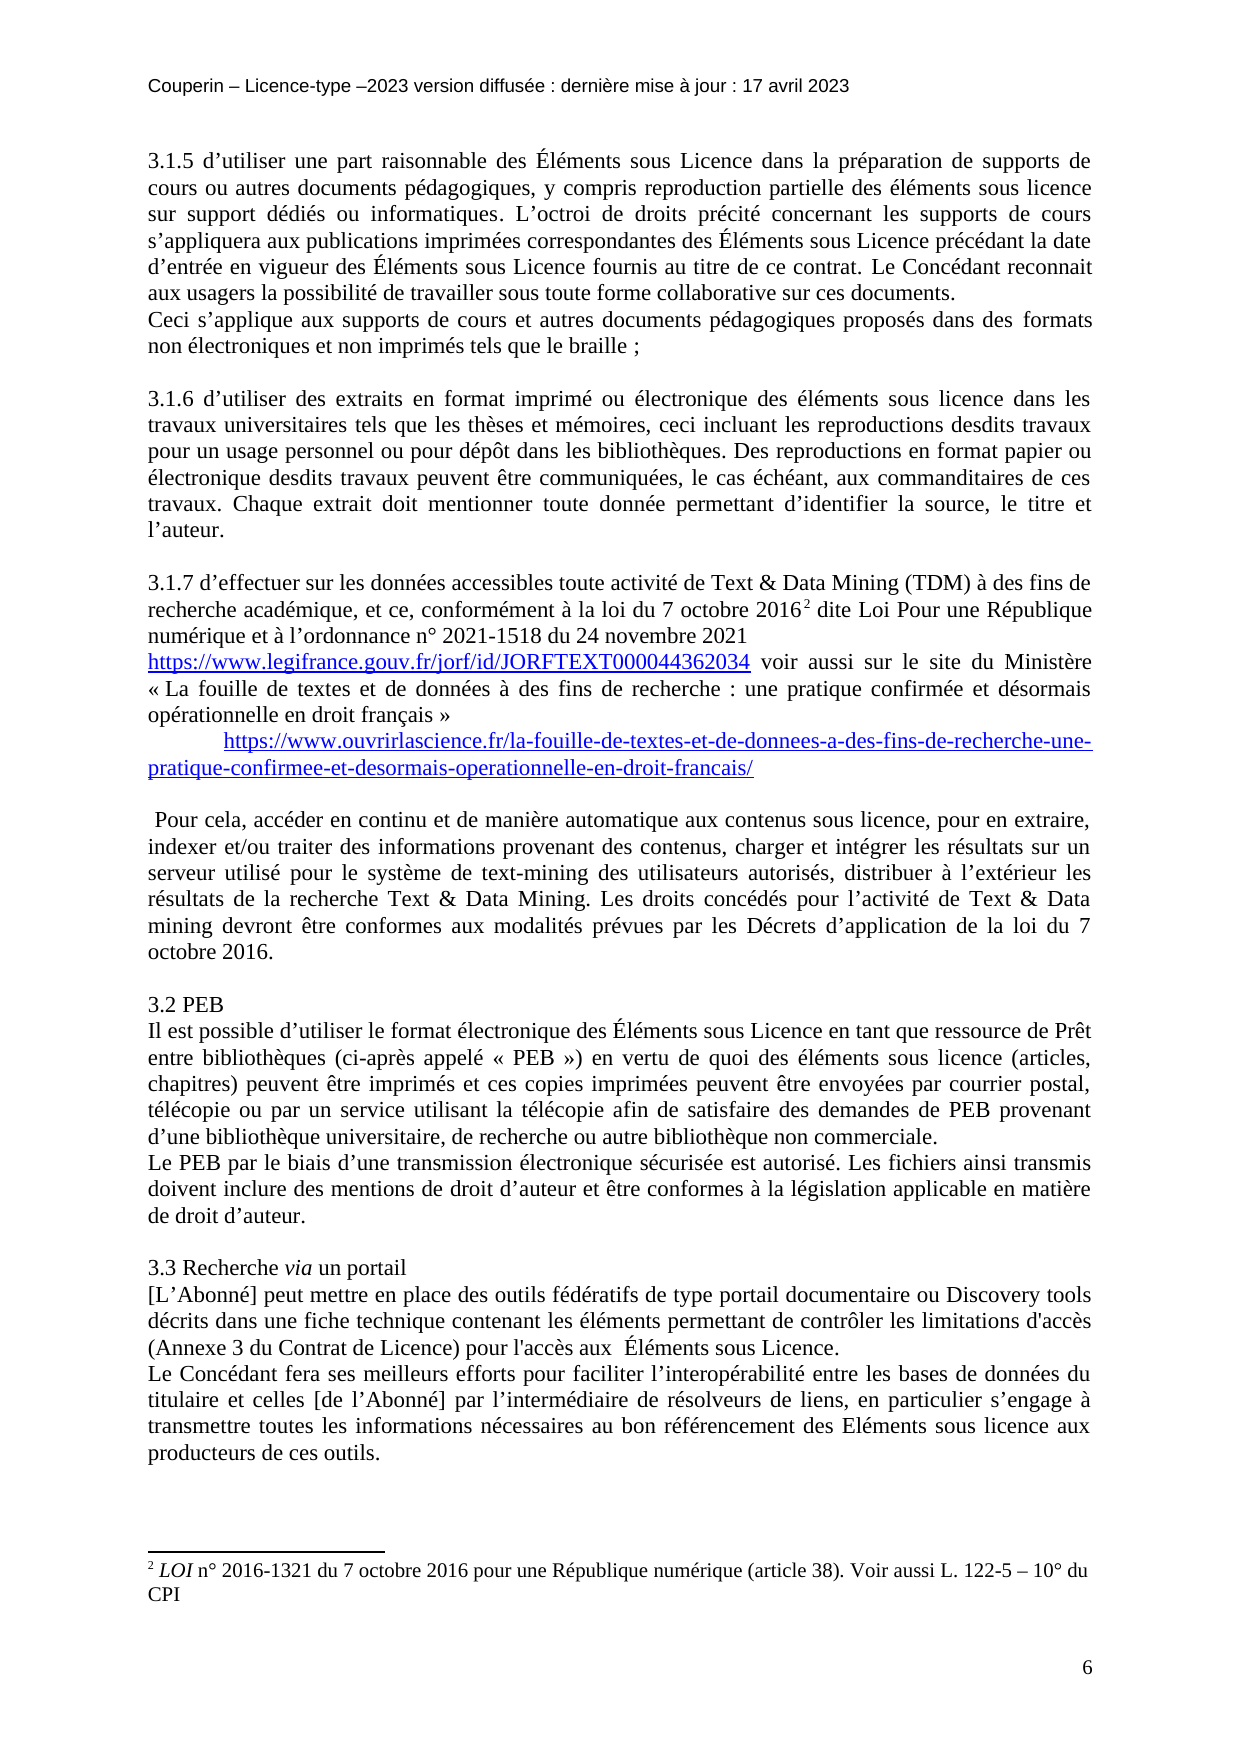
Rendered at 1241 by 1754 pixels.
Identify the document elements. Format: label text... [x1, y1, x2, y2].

text Le Concédant fera ses meilleurs efforts pour faciliter l’interopérabilité entre les bases de données du titulaire et celles [de l’Abonné] par l’intermédiaire de résolveurs de liens, en particulier s’engage à transmettre toutes les informations nécessaires au bon référencement des Eléments sous licence aux producteurs de ces outils. [148, 1360, 1093, 1465]
text 3.1.7 d’effectuer sur les données accessibles toute activité de Text & Data Mining (TDM) à des fins de recherche académique, et ce, conformément à la loi du 7 octobre 2016 dite Loi Pour une République numérique et à l’ordonnance n° 2021-1518 du 24 novembre 2021 [148, 569, 1093, 648]
text https://www.legifrance.gouv.fr/jorf/id/JORFTEXT000044362034 voir aussi sur le site du Ministère « La fouille de textes et de données à des fins de recherche : une pratique confirmée et désormais opérationnelle en droit français » [148, 648, 1093, 727]
text Il est possible d’utiliser le format électronique des Éléments sous Licence en tant que ressource de Prêt entre bibliothèques (ci-après appelé « PEB ») en vertu de quoi des éléments sous licence (articles, chapitres) peuvent être imprimés et ces copies imprimées peuvent être envoyées par courrier postal, télécopie ou par un service utilisant la télécopie afin de satisfaire des demandes de PEB provenant d’une bibliothèque universitaire, de recherche ou autre bibliothèque non commerciale. [148, 1017, 1093, 1149]
text 3.2 PEB [148, 991, 1093, 1017]
text 3.1.5 d’utiliser une part raisonnable des Éléments sous Licence dans la préparation de supports de cours ou autres documents pédagogiques, y compris reproduction partielle des éléments sous licence sur support dédiés ou informatiques. L’octroi de droits précité concernant les supports de cours s’appliquera aux publications imprimées correspondantes des Éléments sous Licence précédant la date d’entrée en vigueur des Éléments sous Licence fournis au titre de ce contrat. Le Concédant reconnait aux usagers la possibilité de travailler sous toute forme collaborative sur ces documents. [148, 148, 1093, 306]
text 3.1.6 d’utiliser des extraits en format imprimé ou électronique des éléments sous licence dans les travaux universitaires tels que les thèses et mémoires, ceci incluant les reproductions desdits travaux pour un usage personnel ou pour dépôt dans les bibliothèques. Des reproductions en format papier ou électronique desdits travaux peuvent être communiquées, le cas échéant, aux commanditaires de ces travaux. Chaque extrait doit mentionner toute donnée permettant d’identifier la source, le titre et l’auteur. [148, 385, 1093, 543]
text Pour cela, accéder en continu et de manière automatique aux contenus sous licence, pour en extraire, indexer et/ou traiter des informations provenant des contenus, charger et intégrer les résultats sur un serveur utilisé pour le système de text-mining des utilisateurs autorisés, distribuer à l’extérieur les résultats de la recherche Text & Data Mining. Les droits concédés pour l’activité de Text & Data mining devront être conformes aux modalités prévues par les Décrets d’application de la loi du 7 octobre 2016. [148, 806, 1093, 964]
text 3.3 Recherche via un portail [148, 1254, 1093, 1281]
text Ceci s’applique aux supports de cours et autres documents pédagogiques proposés dans des formats non électroniques et non imprimés tels que le braille ; [148, 306, 1093, 358]
text [L’Abonné] peut mettre en place des outils fédératifs de type portail documentaire ou Discovery tools décrits dans une fiche technique contenant les éléments permettant de contrôler les limitations d'accès (Annexe 3 du Contrat de Licence) pour l'accès aux Éléments sous Licence. [148, 1281, 1093, 1360]
text Le PEB par le biais d’une transmission électronique sécurisée est autorisé. Les fichiers ainsi transmis doivent inclure des mentions de droit d’auteur et être conformes à la législation applicable en matière de droit d’auteur. [148, 1149, 1093, 1228]
text https://www.ouvrirlascience.fr/la-fouille-de-textes-et-de-donnees-a-des-fins-de-recherche-une-pratique-confirmee-et-desormais-operationnelle-en-droit-francais/ [148, 727, 1093, 780]
